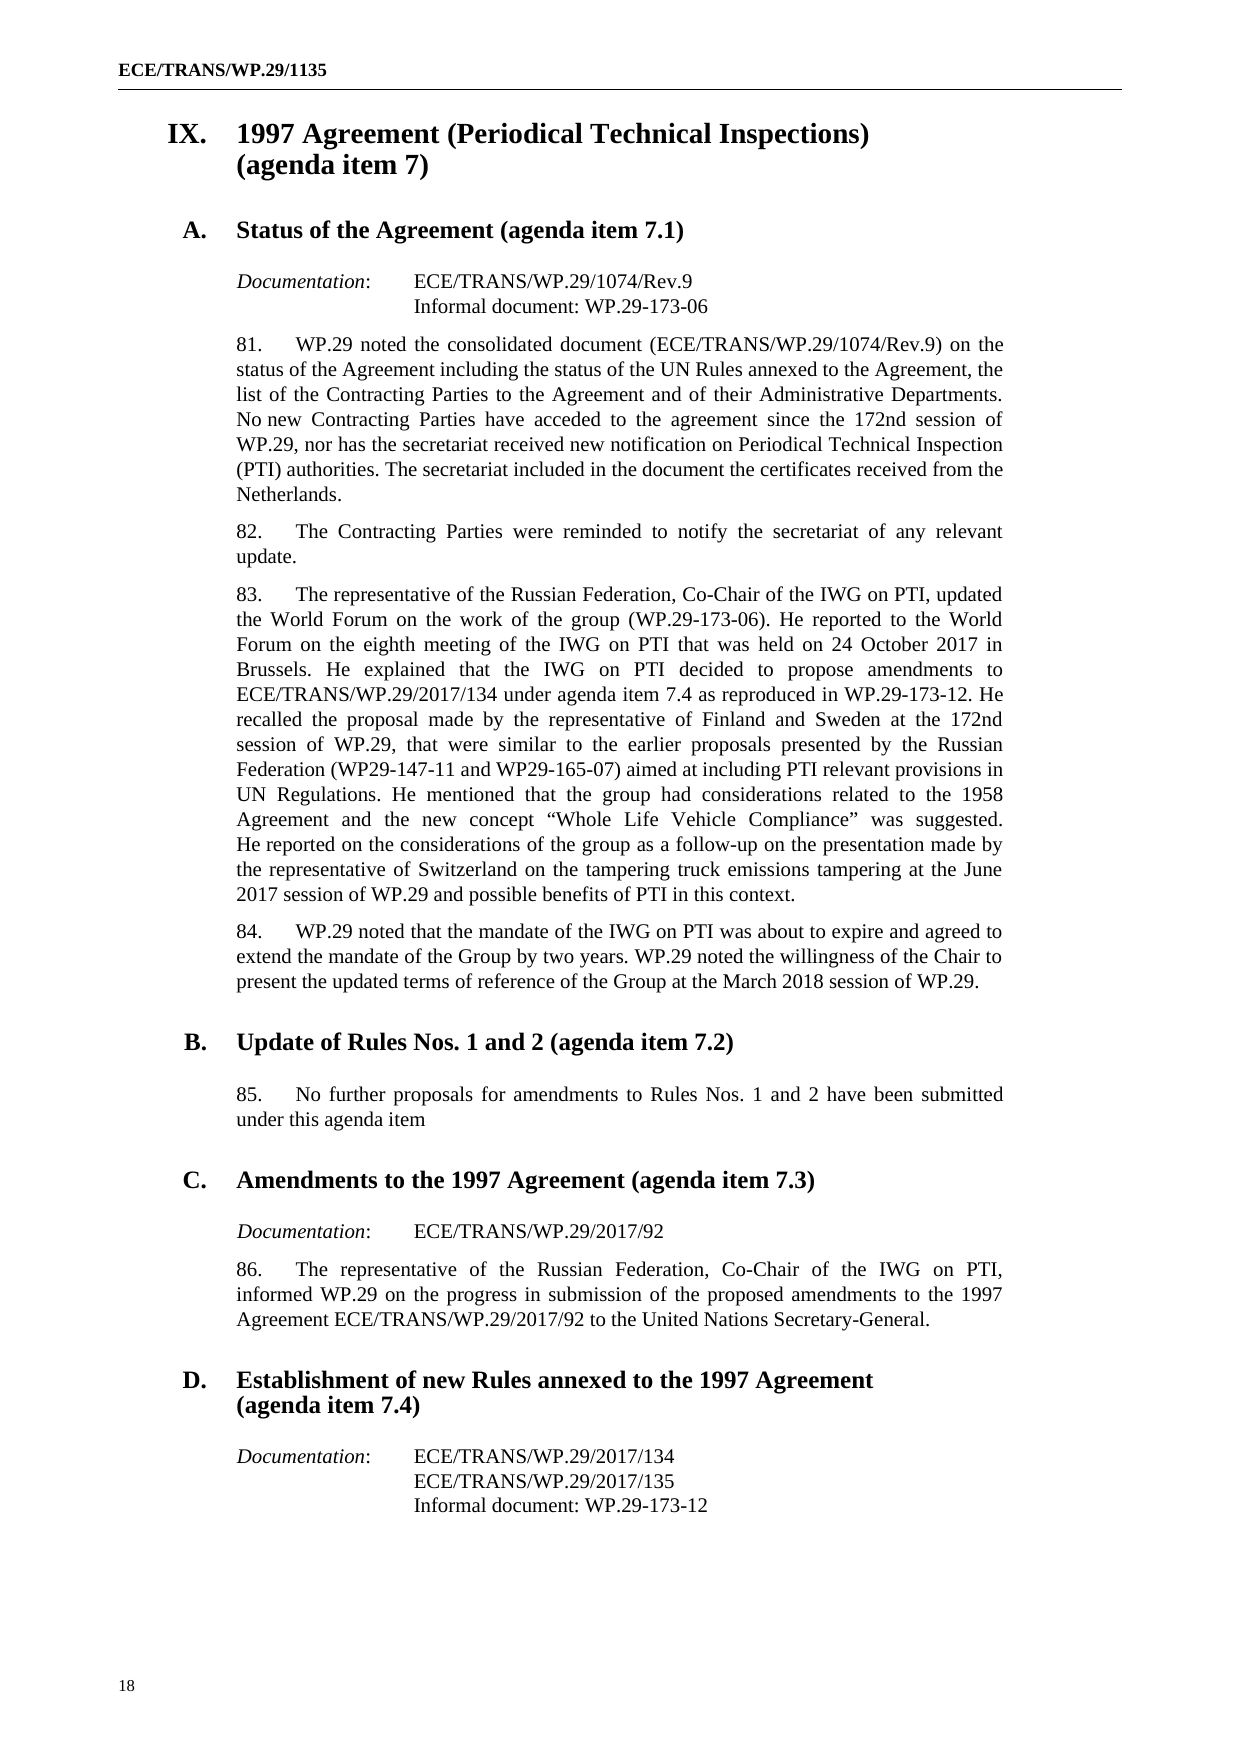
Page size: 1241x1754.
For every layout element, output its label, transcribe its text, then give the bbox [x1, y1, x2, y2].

text C. Amendments to the 1997 Agreement (agenda item 7.3) [118, 1168, 1004, 1193]
text 84. WP.29 noted that the mandate of the IWG on PTI was about to expire and agreed to extend the mandate of the Group by two years. WP.29 noted the willingness of the Chair to present the updated terms of reference of the Group at the March 2018 session of WP.29. [236, 918, 1004, 993]
text Informal document: WP.29-173-12 [354, 1493, 1004, 1517]
text Documentation: ECE/TRANS/WP.29/1074/Rev.9 [237, 268, 1003, 293]
text D. Establishment of new Rules annexed to the 1997 Agreement (agenda item 7.4) [118, 1368, 1004, 1418]
text Informal document: WP.29-173-06 [354, 293, 1004, 318]
text 83. The representative of the Russian Federation, Co-Chair of the IWG on PTI, updated the World Forum on the work of the group (WP.29-173-06). He reported to the World Forum on the eighth meeting of the IWG on PTI that was held on 24 October 2017 in Brussels. He explained that the IWG on PTI decided to propose amendments to ECE/TRANS/WP.29/2017/134 under agenda item 7.4 as reproduced in WP.29-173-12. He recalled the proposal made by the representative of Finland and Sweden at the 172nd session of WP.29, that were similar to the earlier proposals presented by the Russian Federation (WP29-147-11 and WP29-165-07) aimed at including PTI relevant provisions in UN Regulations. He mentioned that the group had considerations related to the 1958 Agreement and the new concept “Whole Life Vehicle Compliance” was suggested. He reported on the considerations of the group as a follow-up on the presentation made by the representative of Switzerland on the tampering truck emissions tampering at the June 2017 session of WP.29 and possible benefits of PTI in this context. [236, 581, 1004, 906]
text 81. WP.29 noted the consolidated document (ECE/TRANS/WP.29/1074/Rev.9) on the status of the Agreement including the status of the UN Rules annexed to the Agreement, the list of the Contracting Parties to the Agreement and of their Administrative Departments. No new Contracting Parties have acceded to the agreement since the 172nd session of WP.29, nor has the secretariat received new notification on Periodical Technical Inspection (PTI) authorities. The secretariat included in the document the certificates received from the Netherlands. [236, 331, 1004, 506]
text IX. 1997 Agreement (Periodical Technical Inspections) (agenda item 7) [118, 118, 1004, 181]
text 82. The Contracting Parties were reminded to notify the secretariat of any relevant update. [236, 518, 1004, 568]
text Documentation: ECE/TRANS/WP.29/2017/134 [237, 1443, 1003, 1468]
text B. Update of Rules Nos. 1 and 2 (agenda item 7.2) [118, 1031, 1004, 1056]
text Documentation: ECE/TRANS/WP.29/2017/92 [237, 1218, 1003, 1243]
text 85. No further proposals for amendments to Rules Nos. 1 and 2 have been submitted under this agenda item [236, 1081, 1004, 1131]
text ECE/TRANS/WP.29/2017/135 [237, 1468, 1003, 1493]
text A. Status of the Agreement (agenda item 7.1) [118, 218, 1004, 243]
text 86. The representative of the Russian Federation, Co-Chair of the IWG on PTI, informed WP.29 on the progress in submission of the proposed amendments to the 1997 Agreement ECE/TRANS/WP.29/2017/92 to the United Nations Secretary-General. [236, 1256, 1004, 1331]
